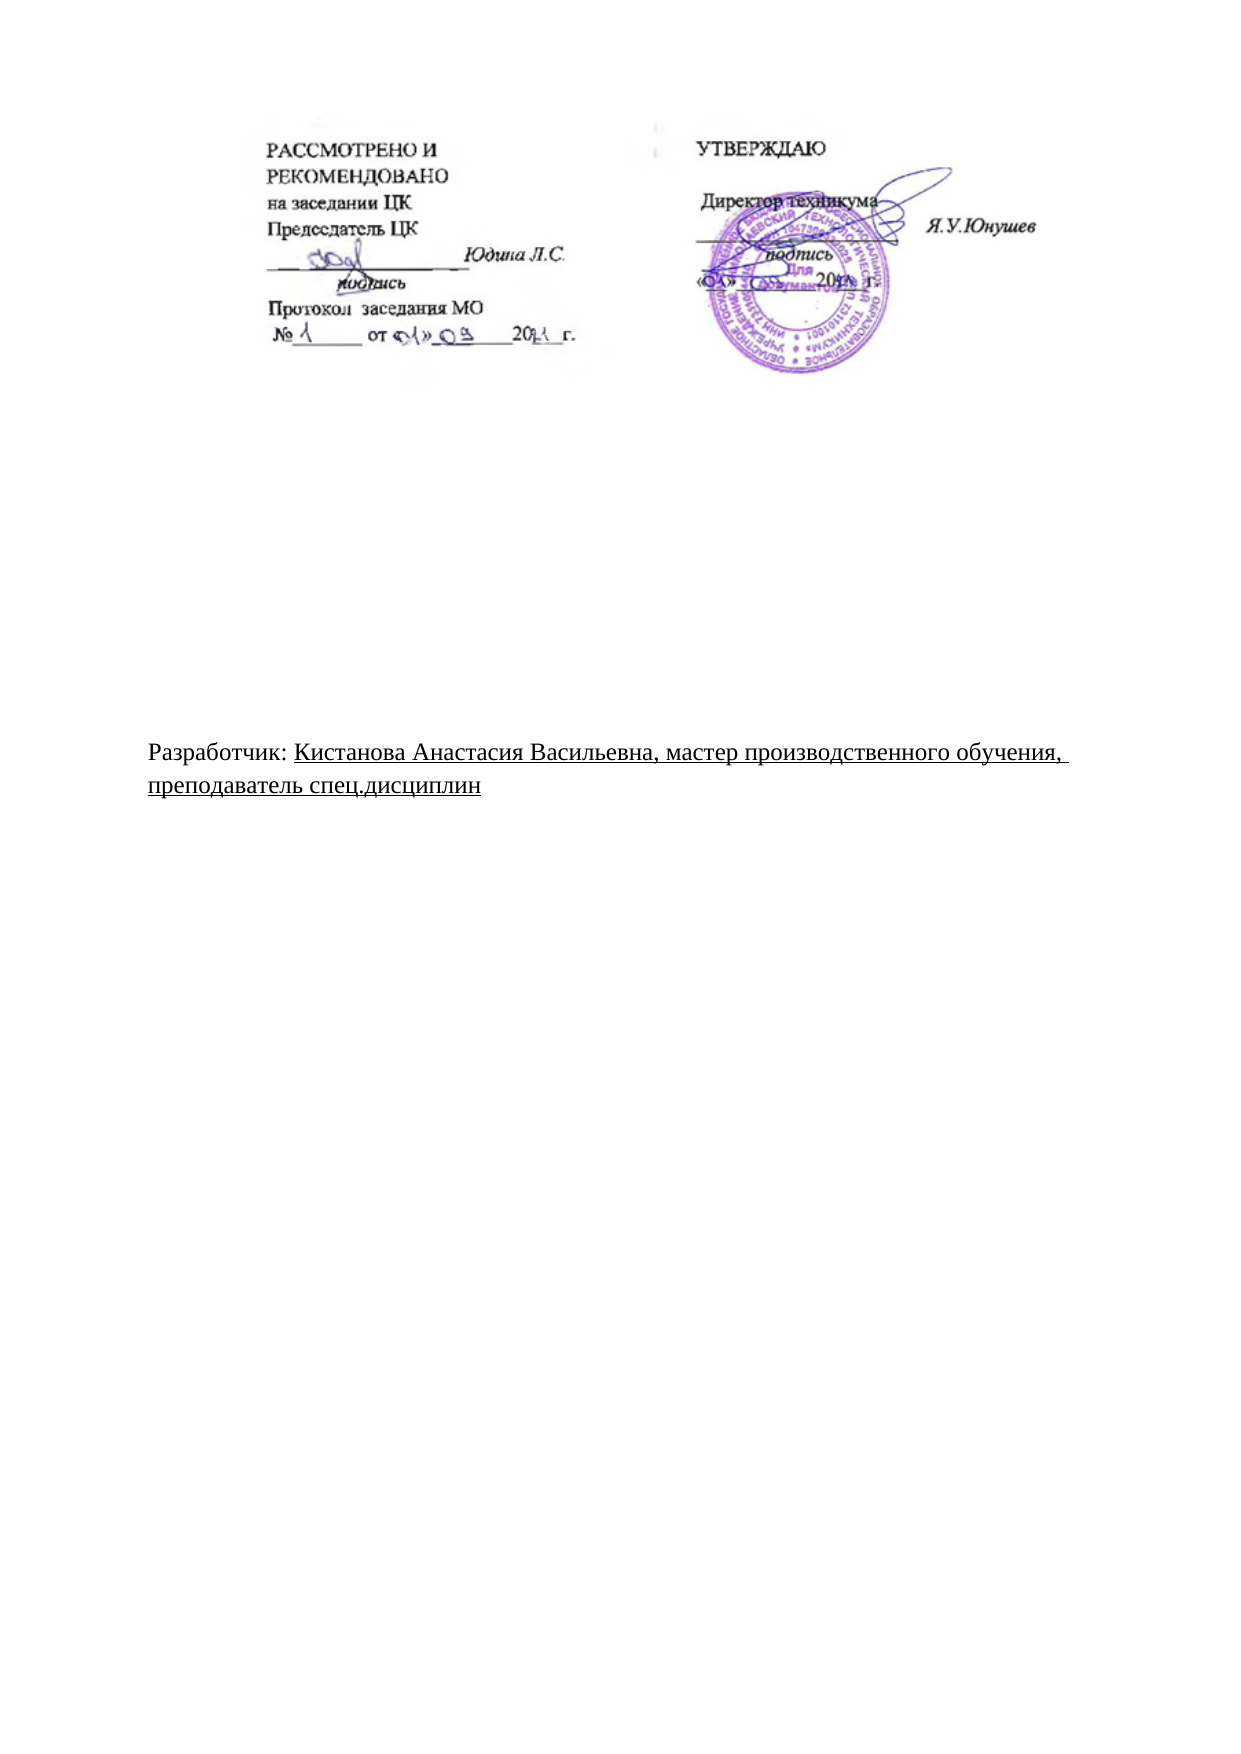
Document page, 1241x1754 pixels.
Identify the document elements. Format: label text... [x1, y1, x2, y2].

text Разработчик: Кистанова Анастасия Васильевна, мастер производственного обучения, преподаватель спец.дисциплин [148, 737, 1152, 799]
picture [147, 118, 1152, 389]
